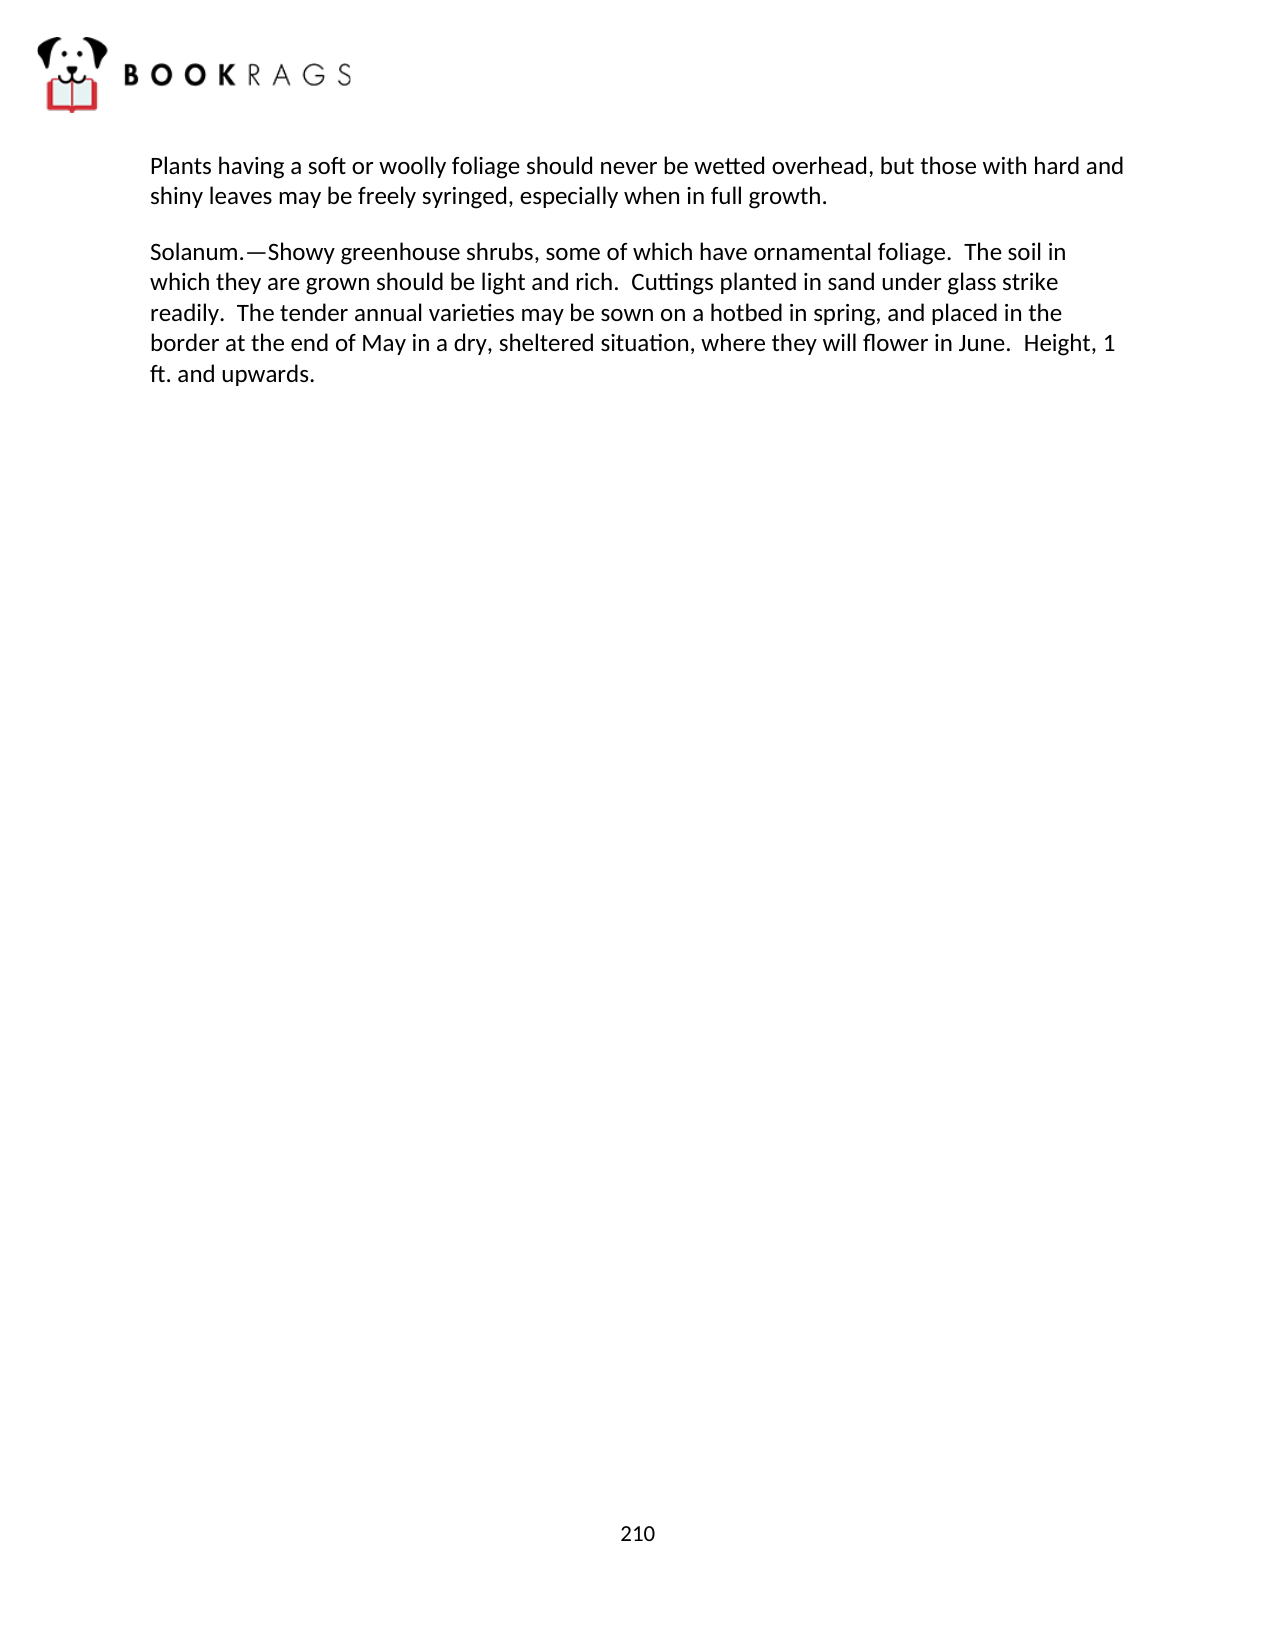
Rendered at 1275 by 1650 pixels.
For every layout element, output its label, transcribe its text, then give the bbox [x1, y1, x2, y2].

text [150, 150, 1125, 211]
text Solanum.—­Showy greenhouse shrubs, some of which have ornamental foliage. The soil in which they are grown should be light and rich. Cuttings planted in sand under glass strike readily. The tender annual varieties may be sown on a hotbed in spring, and placed in the border at the end of May in a dry, sheltered situation, where they will flower in June. Height, 1 ft. and upwards. [150, 236, 1125, 389]
picture [37, 37, 351, 113]
